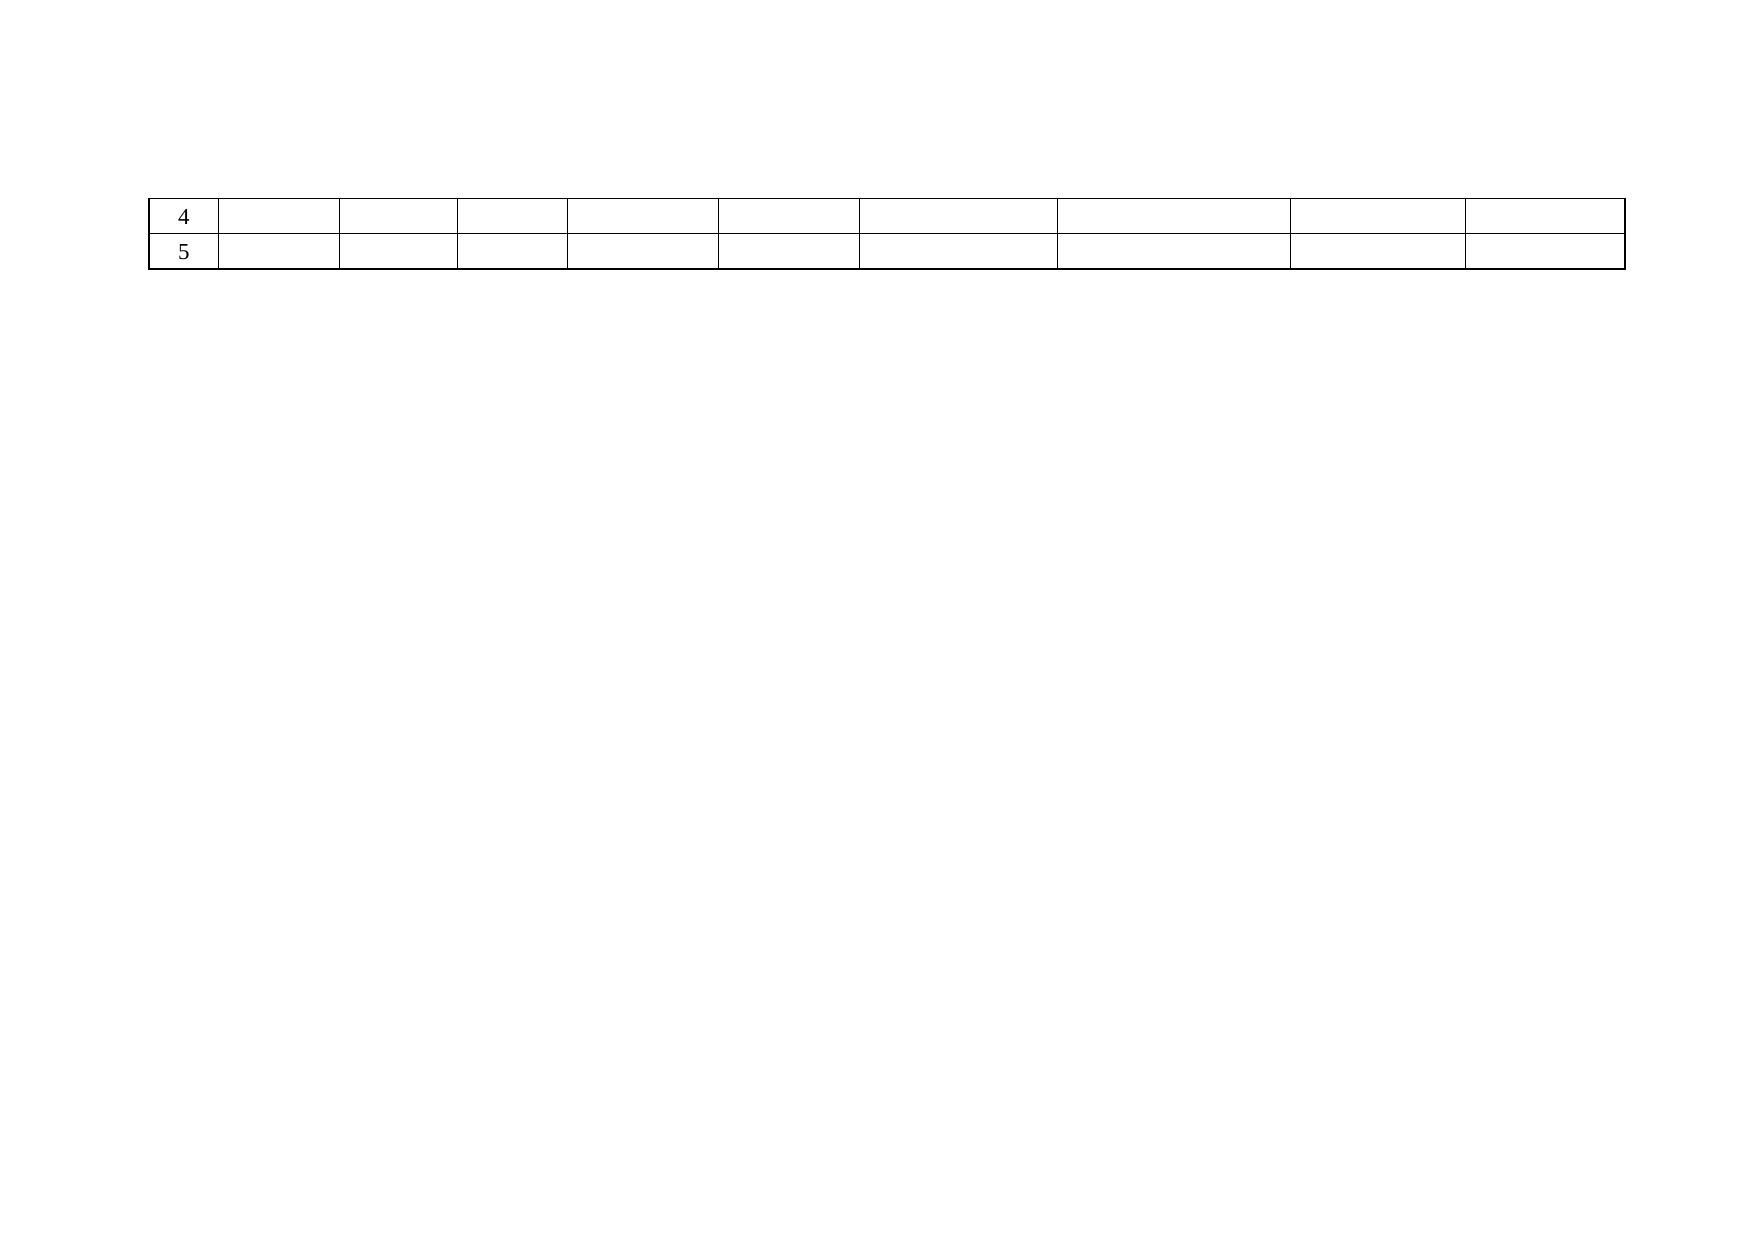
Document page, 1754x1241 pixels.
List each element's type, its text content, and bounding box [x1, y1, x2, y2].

table_cell 4 [150, 199, 218, 233]
table_cell [219, 199, 339, 233]
table_cell [568, 199, 718, 233]
table_cell [340, 234, 457, 268]
table_cell [719, 199, 859, 233]
table_cell [219, 234, 339, 268]
table_cell [1058, 234, 1290, 268]
table_cell [458, 234, 567, 268]
table_cell [340, 199, 457, 233]
table_cell [1466, 234, 1624, 268]
table_cell [1291, 199, 1465, 233]
table_cell [860, 234, 1057, 268]
table_cell [1291, 234, 1465, 268]
table_cell [1466, 199, 1624, 233]
table_cell [458, 199, 567, 233]
table_cell [568, 234, 718, 268]
table_cell [860, 199, 1057, 233]
table_cell [1058, 199, 1290, 233]
table_cell 5 [150, 234, 218, 268]
table_cell [719, 234, 859, 268]
